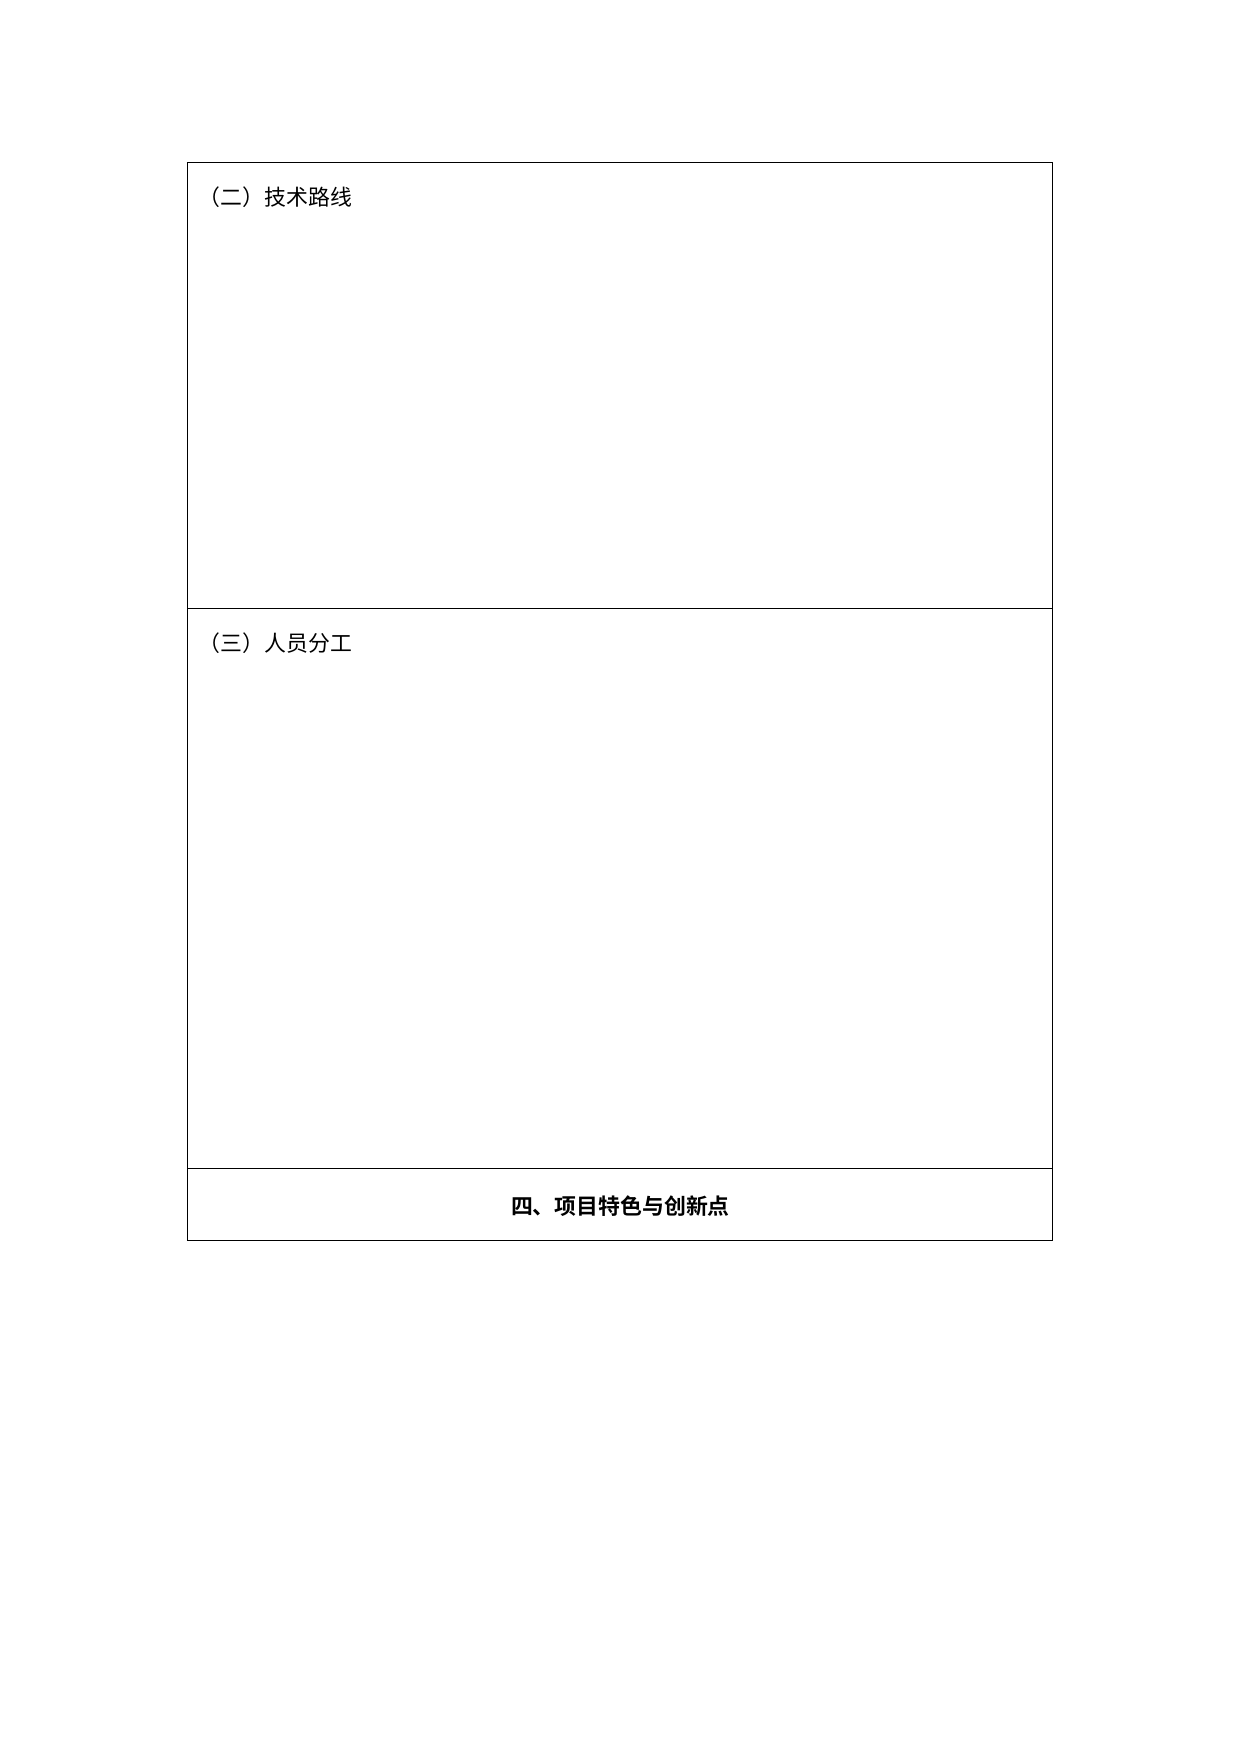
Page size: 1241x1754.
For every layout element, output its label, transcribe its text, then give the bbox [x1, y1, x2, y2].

table_cell （三）人员分工 [188, 609, 1052, 1168]
table_cell （二）技术路线 [188, 163, 1052, 608]
table_cell 四、项目特色与创新点 [188, 1169, 1052, 1240]
